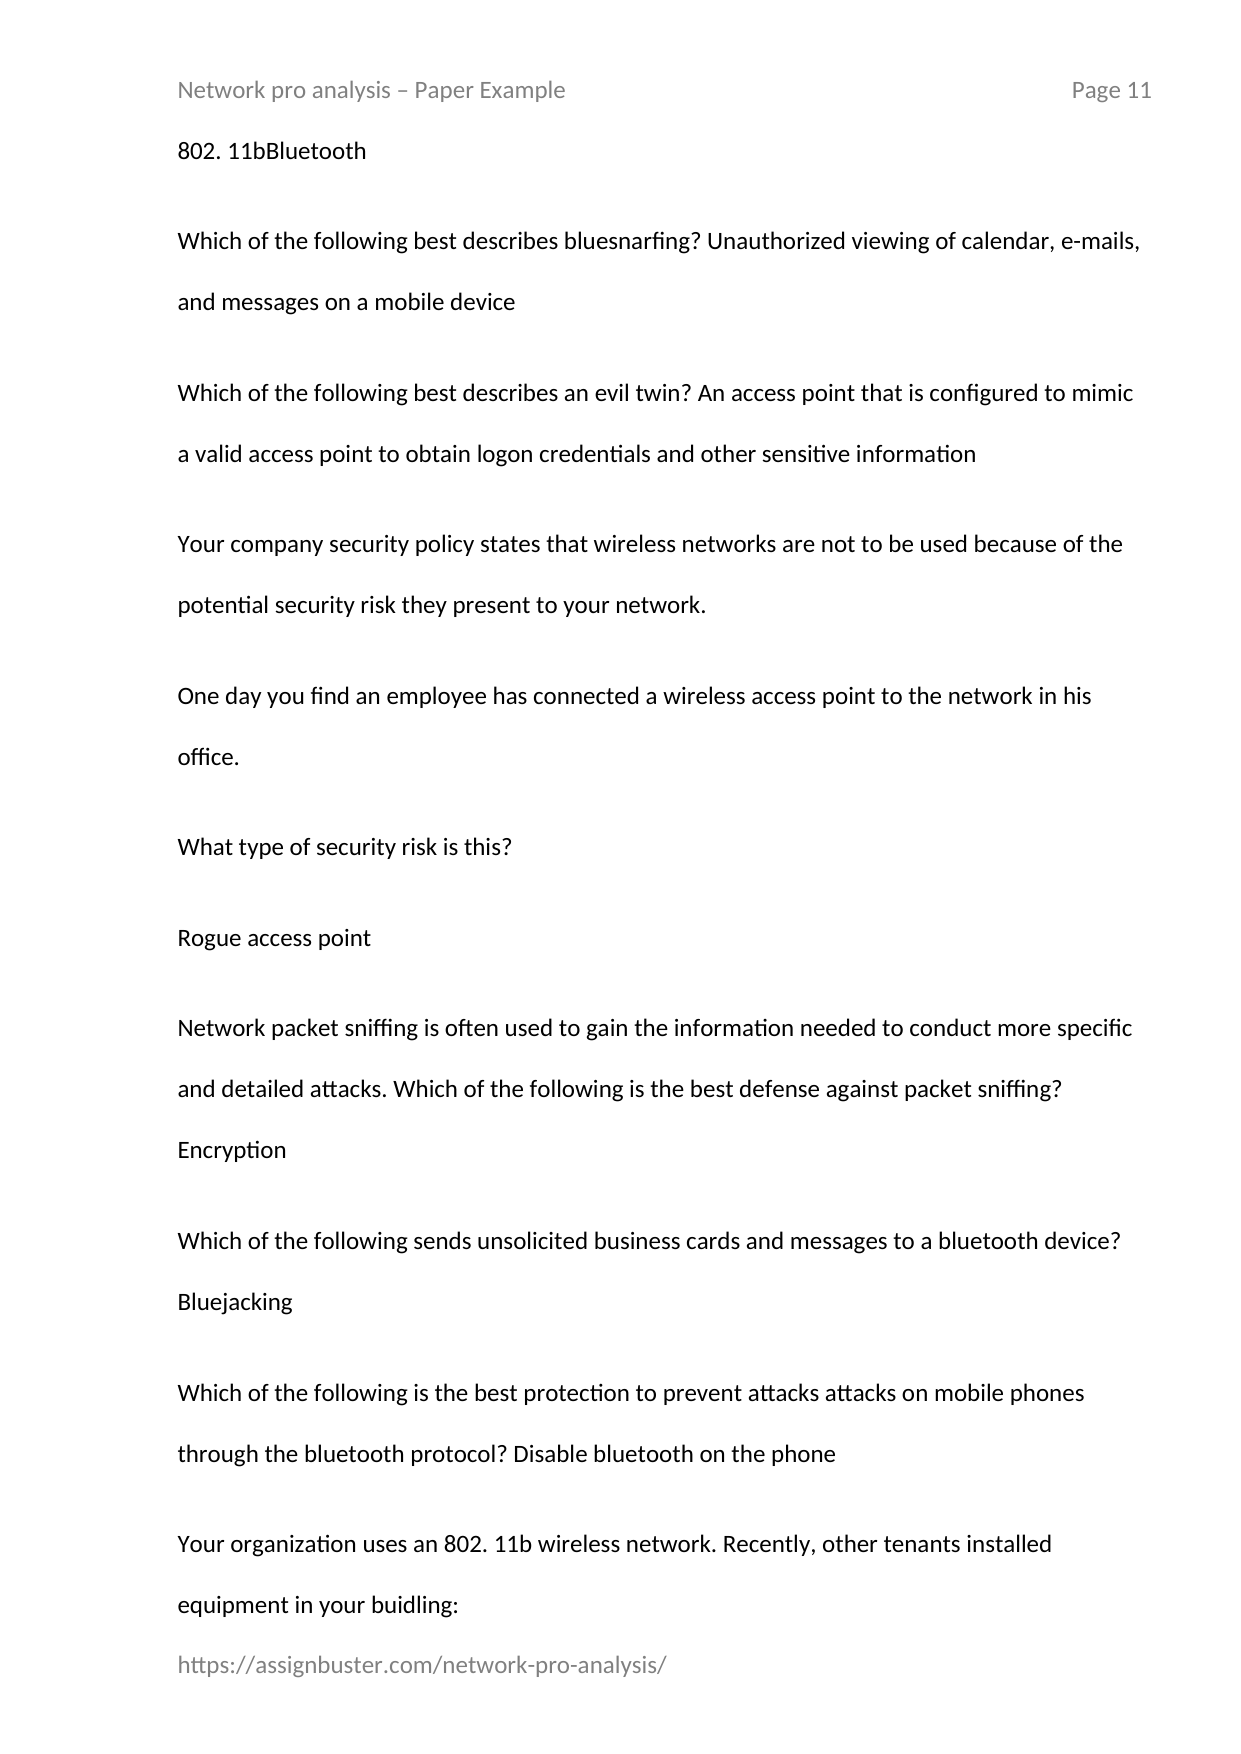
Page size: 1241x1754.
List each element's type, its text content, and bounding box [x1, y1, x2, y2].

text Which of the following is the best protection to prevent attacks attacks on mobile phones through the bluetooth protocol? Disable bluetooth on the phone [177, 1377, 1152, 1468]
text Which of the following best describes bluesnarfing? Unauthorized viewing of calendar, e-mails, and messages on a mobile device [177, 225, 1152, 317]
text Rogue access point [177, 922, 1152, 953]
text Which of the following best describes an evil twin? An access point that is configured to mimic a valid access point to obtain logon credentials and other sensitive information [177, 377, 1152, 468]
text Your company security policy states that wireless networks are not to be used because of the potential security risk they present to your network. [177, 528, 1152, 620]
text Your organization uses an 802. 11b wireless network. Recently, other tenants installed equipment in your buidling: [177, 1528, 1152, 1620]
text What type of security risk is this? [177, 832, 1152, 862]
text Which of the following sends unsolicited business cards and messages to a bluetooth device? Bluejacking [177, 1225, 1152, 1317]
text 802. 11bBluetooth [177, 135, 1152, 165]
text Network packet sniffing is often used to gain the information needed to conduct more specific and detailed attacks. Which of the following is the best defense against packet sniffing? Encryption [177, 1013, 1152, 1165]
text One day you find an employee has connected a wireless access point to the network in his office. [177, 680, 1152, 772]
